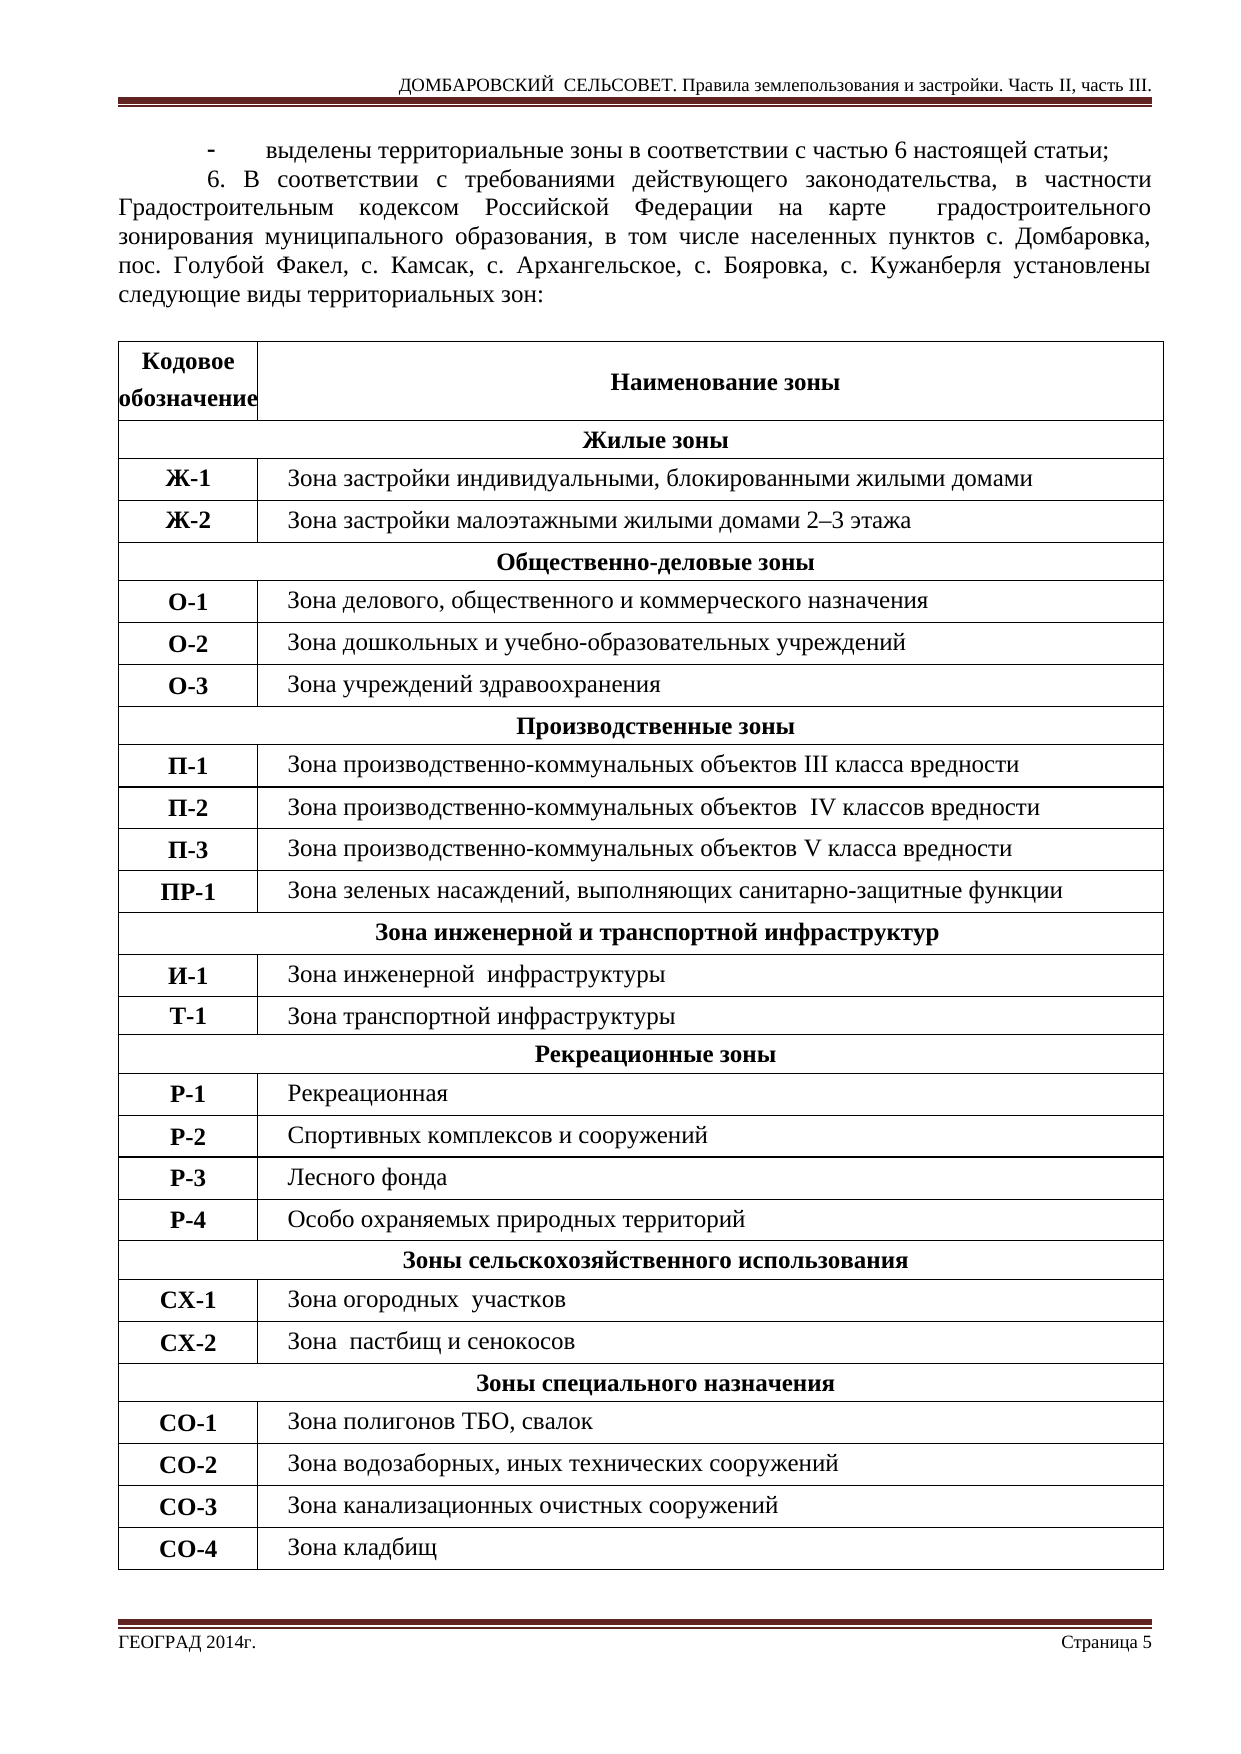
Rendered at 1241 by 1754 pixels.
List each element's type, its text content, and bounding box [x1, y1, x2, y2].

table_cell СО-3 [119, 1486, 257, 1527]
table_cell Зона кладбищ [258, 1528, 1163, 1568]
table_cell Зоны специального назначения [119, 1364, 1163, 1401]
table_cell Зона полигонов ТБО, свалок [258, 1402, 1163, 1443]
table_cell Р-2 [119, 1116, 257, 1156]
table_cell Зона водозаборных, иных технических сооружений [258, 1444, 1163, 1484]
table_header Наименование зоны [258, 342, 1163, 420]
table_cell Рекреационная [258, 1074, 1163, 1114]
table_cell О-1 [119, 581, 257, 622]
table_cell Жилые зоны [119, 421, 1163, 458]
table_cell Зона производственно-коммунальных объектов III класса вредности [258, 745, 1163, 786]
table_cell Зона учреждений здравоохранения [258, 665, 1163, 706]
table_cell Зона застройки индивидуальными, блокированными жилыми домами [258, 459, 1163, 500]
table_cell Т-1 [119, 997, 257, 1034]
table_cell Лесного фонда [258, 1158, 1163, 1198]
table_cell СО-1 [119, 1402, 257, 1443]
table_cell Производственные зоны [119, 707, 1163, 744]
table_cell Зона канализационных очистных сооружений [258, 1486, 1163, 1527]
table_cell Зона дошкольных и учебно-образовательных учреждений [258, 623, 1163, 664]
table_cell Спортивных комплексов и сооружений [258, 1116, 1163, 1156]
table_cell Общественно-деловые зоны [119, 543, 1163, 580]
table_cell О-3 [119, 665, 257, 706]
table_cell П-1 [119, 745, 257, 786]
table_cell Ж-1 [119, 459, 257, 500]
table_cell Зона транспортной инфраструктуры [258, 997, 1163, 1034]
text 6. В соответствии с требованиями действующего законодательства, в частности Градостроительным кодексом Российской Федерации на карте градостроительного зонирования муниципального образования, в том числе населенных пунктов с. Домбаровка, пос. Голубой Факел, с. Камсак, с. Архангельское, с. Бояровка, с. Кужанберля установлены следующие виды территориальных зон: [118, 164, 1152, 307]
table_cell Зона делового, общественного и коммерческого назначения [258, 581, 1163, 622]
table_cell ПР-1 [119, 871, 257, 912]
table_header Кодовое обозначение [119, 342, 257, 420]
table_cell Р-3 [119, 1158, 257, 1198]
table_cell Зона застройки малоэтажными жилыми домами 2–3 этажа [258, 501, 1163, 542]
table_cell Зона инженерной инфраструктуры [258, 955, 1163, 996]
table_cell СХ-1 [119, 1280, 257, 1321]
table_cell Зона пастбищ и сенокосов [258, 1322, 1163, 1362]
table_cell П-2 [119, 788, 257, 828]
table_cell Р-4 [119, 1200, 257, 1240]
table_cell Зоны сельскохозяйственного использования [119, 1241, 1163, 1278]
table_cell СО-4 [119, 1528, 257, 1568]
table_cell Зона производственно-коммунальных объектов IV классов вредности [258, 788, 1163, 828]
table_cell И-1 [119, 955, 257, 996]
table_cell П-3 [119, 829, 257, 870]
table_cell Зона зеленых насаждений, выполняющих санитарно-защитные функции [258, 871, 1163, 912]
table_cell СО-2 [119, 1444, 257, 1484]
table_cell Ж-2 [119, 501, 257, 542]
table_cell Зона производственно-коммунальных объектов V класса вредности [258, 829, 1163, 870]
table_cell Особо охраняемых природных территорий [258, 1200, 1163, 1240]
table_cell Р-1 [119, 1074, 257, 1114]
table_cell Рекреационные зоны [119, 1035, 1163, 1072]
table_cell Зона огородных участков [258, 1280, 1163, 1321]
table_cell СХ-2 [119, 1322, 257, 1362]
table_cell О-2 [119, 623, 257, 664]
list выделены территориальные зоны в соответствии с частью 6 настоящей статьи; [118, 135, 1152, 164]
table_cell Зона инженерной и транспортной инфраструктур [119, 913, 1163, 954]
